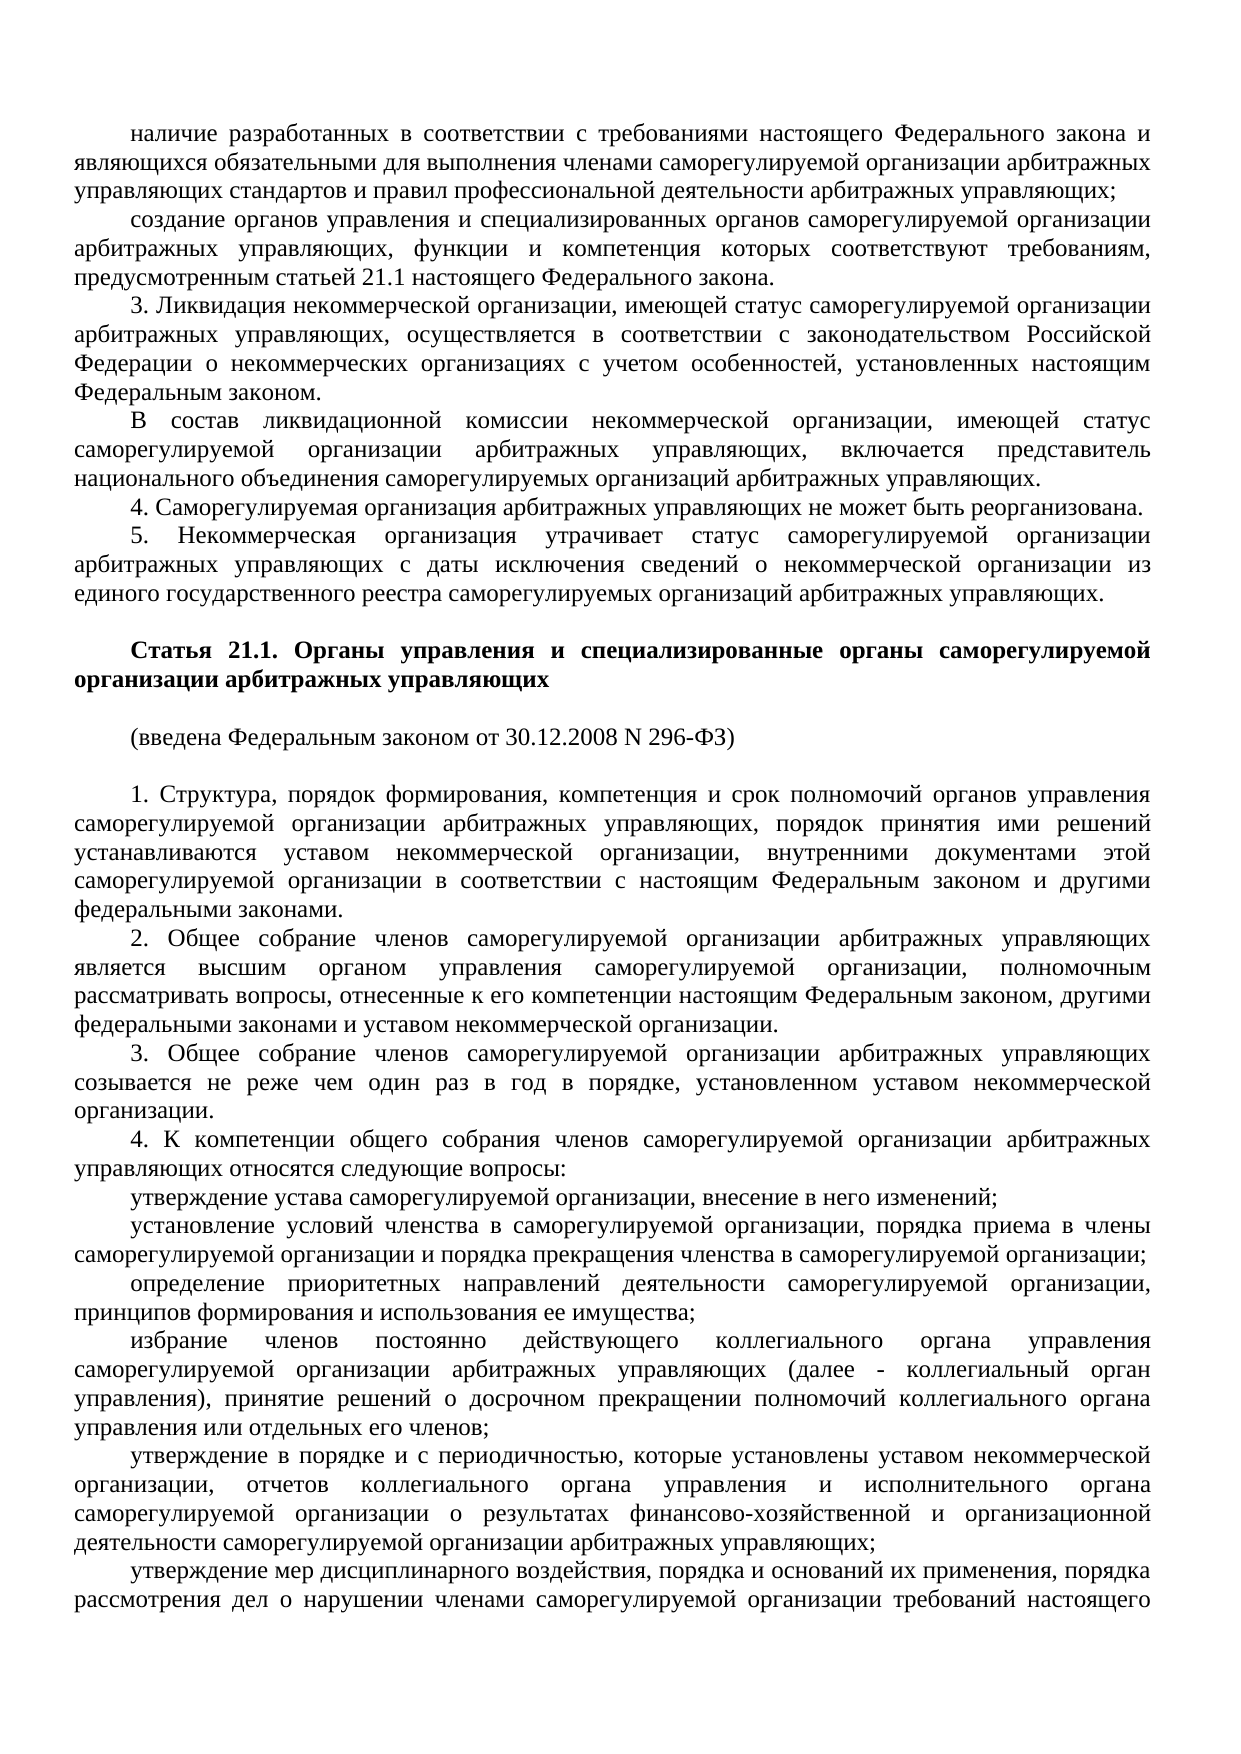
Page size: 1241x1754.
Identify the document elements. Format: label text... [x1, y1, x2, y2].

text утверждение в порядке и с периодичностью, которые установлены уставом некоммерческой организации, отчетов коллегиального органа управления и исполнительного органа саморегулируемой организации о результатах финансово-хозяйственной и организационной деятельности саморегулируемой организации арбитражных управляющих; [74, 1441, 1152, 1556]
text 3. Общее собрание членов саморегулируемой организации арбитражных управляющих созывается не реже чем один раз в год в порядке, установленном уставом некоммерческой организации. [74, 1038, 1152, 1124]
text 1. Структура, порядок формирования, компетенция и срок полномочий органов управления саморегулируемой организации арбитражных управляющих, порядок принятия ими решений устанавливаются уставом некоммерческой организации, внутренними документами этой саморегулируемой организации в соответствии с настоящим Федеральным законом и другими федеральными законами. [74, 779, 1152, 923]
text установление условий членства в саморегулируемой организации, порядка приема в члены саморегулируемой организации и порядка прекращения членства в саморегулируемой организации; [74, 1211, 1152, 1268]
text избрание членов постоянно действующего коллегиального органа управления саморегулируемой организации арбитражных управляющих (далее - коллегиальный орган управления), принятие решений о досрочном прекращении полномочий коллегиального органа управления или отдельных его членов; [74, 1326, 1152, 1441]
text утверждение устава саморегулируемой организации, внесение в него изменений; [74, 1182, 1152, 1211]
text 4. К компетенции общего собрания членов саморегулируемой организации арбитражных управляющих относятся следующие вопросы: [74, 1124, 1152, 1182]
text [74, 1556, 1152, 1613]
text определение приоритетных направлений деятельности саморегулируемой организации, принципов формирования и использования ее имущества; [74, 1268, 1152, 1326]
text 4. Саморегулируемая организация арбитражных управляющих не может быть реорганизована. [74, 492, 1152, 521]
text 5. Некоммерческая организация утрачивает статус саморегулируемой организации арбитражных управляющих с даты исключения сведений о некоммерческой организации из единого государственного реестра саморегулируемых организаций арбитражных управляющих. [74, 521, 1152, 607]
text наличие разработанных в соответствии с требованиями настоящего Федерального закона и являющихся обязательными для выполнения членами саморегулируемой организации арбитражных управляющих стандартов и правил профессиональной деятельности арбитражных управляющих; [74, 118, 1152, 204]
text В состав ликвидационной комиссии некоммерческой организации, имеющей статус саморегулируемой организации арбитражных управляющих, включается представитель национального объединения саморегулируемых организаций арбитражных управляющих. [74, 406, 1152, 492]
text 2. Общее собрание членов саморегулируемой организации арбитражных управляющих является высшим органом управления саморегулируемой организации, полномочным рассматривать вопросы, отнесенные к его компетенции настоящим Федеральным законом, другими федеральными законами и уставом некоммерческой организации. [74, 923, 1152, 1038]
text создание органов управления и специализированных органов саморегулируемой организации арбитражных управляющих, функции и компетенция которых соответствуют требованиям, предусмотренным статьей 21.1 настоящего Федерального закона. [74, 204, 1152, 291]
text Статья 21.1. Органы управления и специализированные органы саморегулируемой организации арбитражных управляющих [74, 636, 1152, 693]
text 3. Ликвидация некоммерческой организации, имеющей статус саморегулируемой организации арбитражных управляющих, осуществляется в соответствии с законодательством Российской Федерации о некоммерческих организациях с учетом особенностей, установленных настоящим Федеральным законом. [74, 291, 1152, 406]
text (введена Федеральным законом от 30.12.2008 N 296-ФЗ) [74, 722, 1152, 751]
